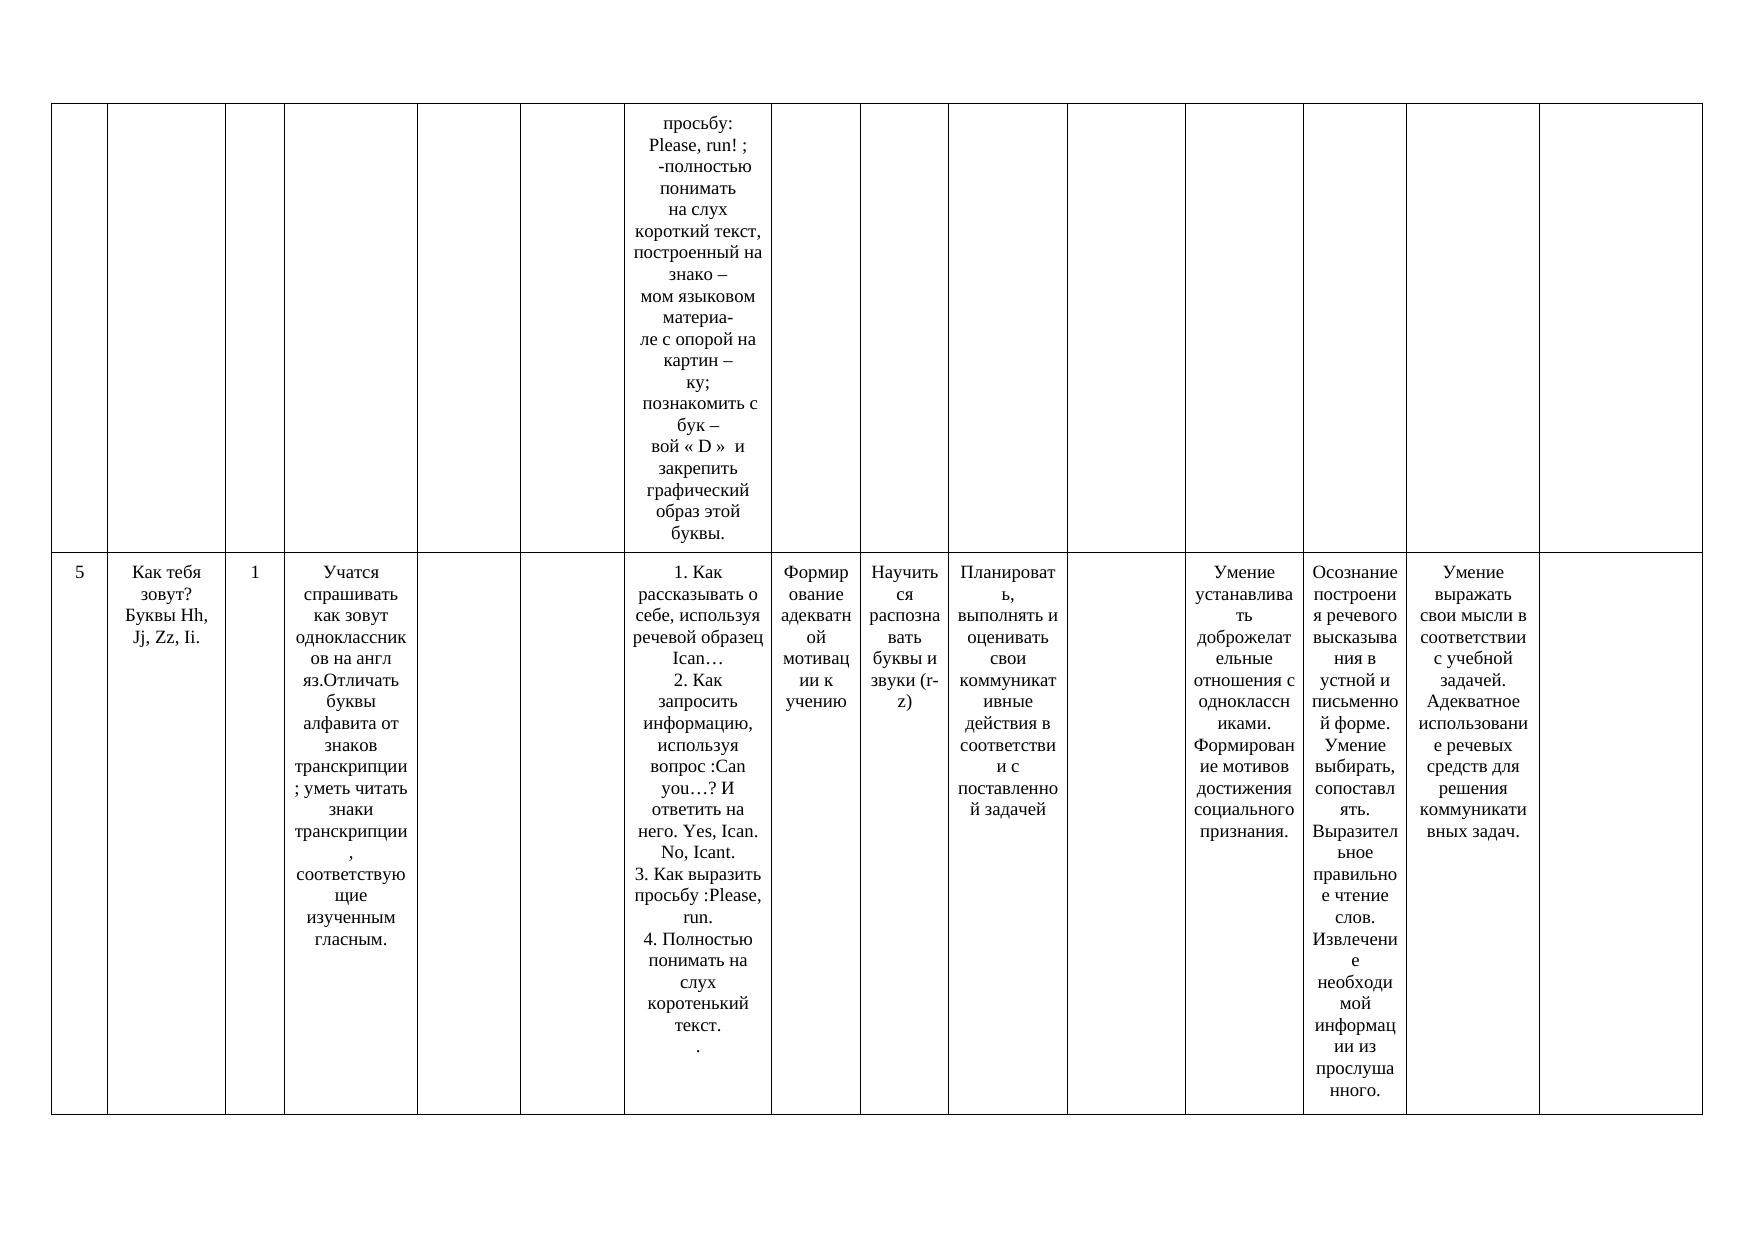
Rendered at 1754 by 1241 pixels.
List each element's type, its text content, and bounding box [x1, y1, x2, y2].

table_cell [521, 553, 624, 1114]
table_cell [772, 553, 860, 1114]
table_cell 1 [226, 553, 284, 1114]
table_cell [1068, 104, 1185, 552]
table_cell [1186, 104, 1303, 552]
table_cell Планировать, выполнять и оценивать свои коммуникативные действия в соответствии с поставленной задачей [949, 553, 1067, 1114]
table_cell 1 [226, 104, 284, 552]
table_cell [861, 104, 948, 552]
table_cell [1540, 104, 1702, 552]
table_cell Умение выражать свои мысли в соответствии с учебной задачей. Адекватное использование речевых средств для решения коммуникативных задач. [1407, 553, 1539, 1114]
table_cell Научиться распознавать буквы и звуки (r-z) [861, 553, 948, 1114]
table_cell 1. Как рассказывать о себе, используя речевой образец Ican… 2. Как запросить информацию, используя вопрос :Can you…? И ответить на него. Yes, Ican. No, Icant. 3. Как выразить просьбу :Please, run. 4. Полностью понимать на слух коротенький текст. . [625, 553, 771, 1114]
table_cell [1068, 553, 1185, 1114]
table_cell Учатся спрашивать как зовут одноклассников на англ яз.Отличать буквы алфавита от знаков транскрипции; уметь читать знаки транскрипции, соответствующие изученным гласным. [285, 553, 417, 1114]
table_cell Умение устанавливать доброжелательные отношения с одноклассниками. Формирование мотивов достижения социального признания. [1186, 553, 1303, 1114]
table_cell 5 [52, 553, 107, 1114]
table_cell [625, 104, 771, 552]
table_cell Как тебя зовут? Буквы Hh, Jj, Zz, Ii. [108, 553, 225, 1114]
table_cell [1407, 104, 1539, 552]
table_cell [418, 553, 520, 1114]
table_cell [1304, 104, 1406, 552]
table_cell [1540, 553, 1702, 1114]
table_cell [521, 104, 624, 552]
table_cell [949, 104, 1067, 552]
table_cell [418, 104, 520, 552]
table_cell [772, 104, 860, 552]
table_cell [285, 104, 417, 552]
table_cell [108, 104, 225, 552]
table_cell 4 [52, 104, 107, 552]
